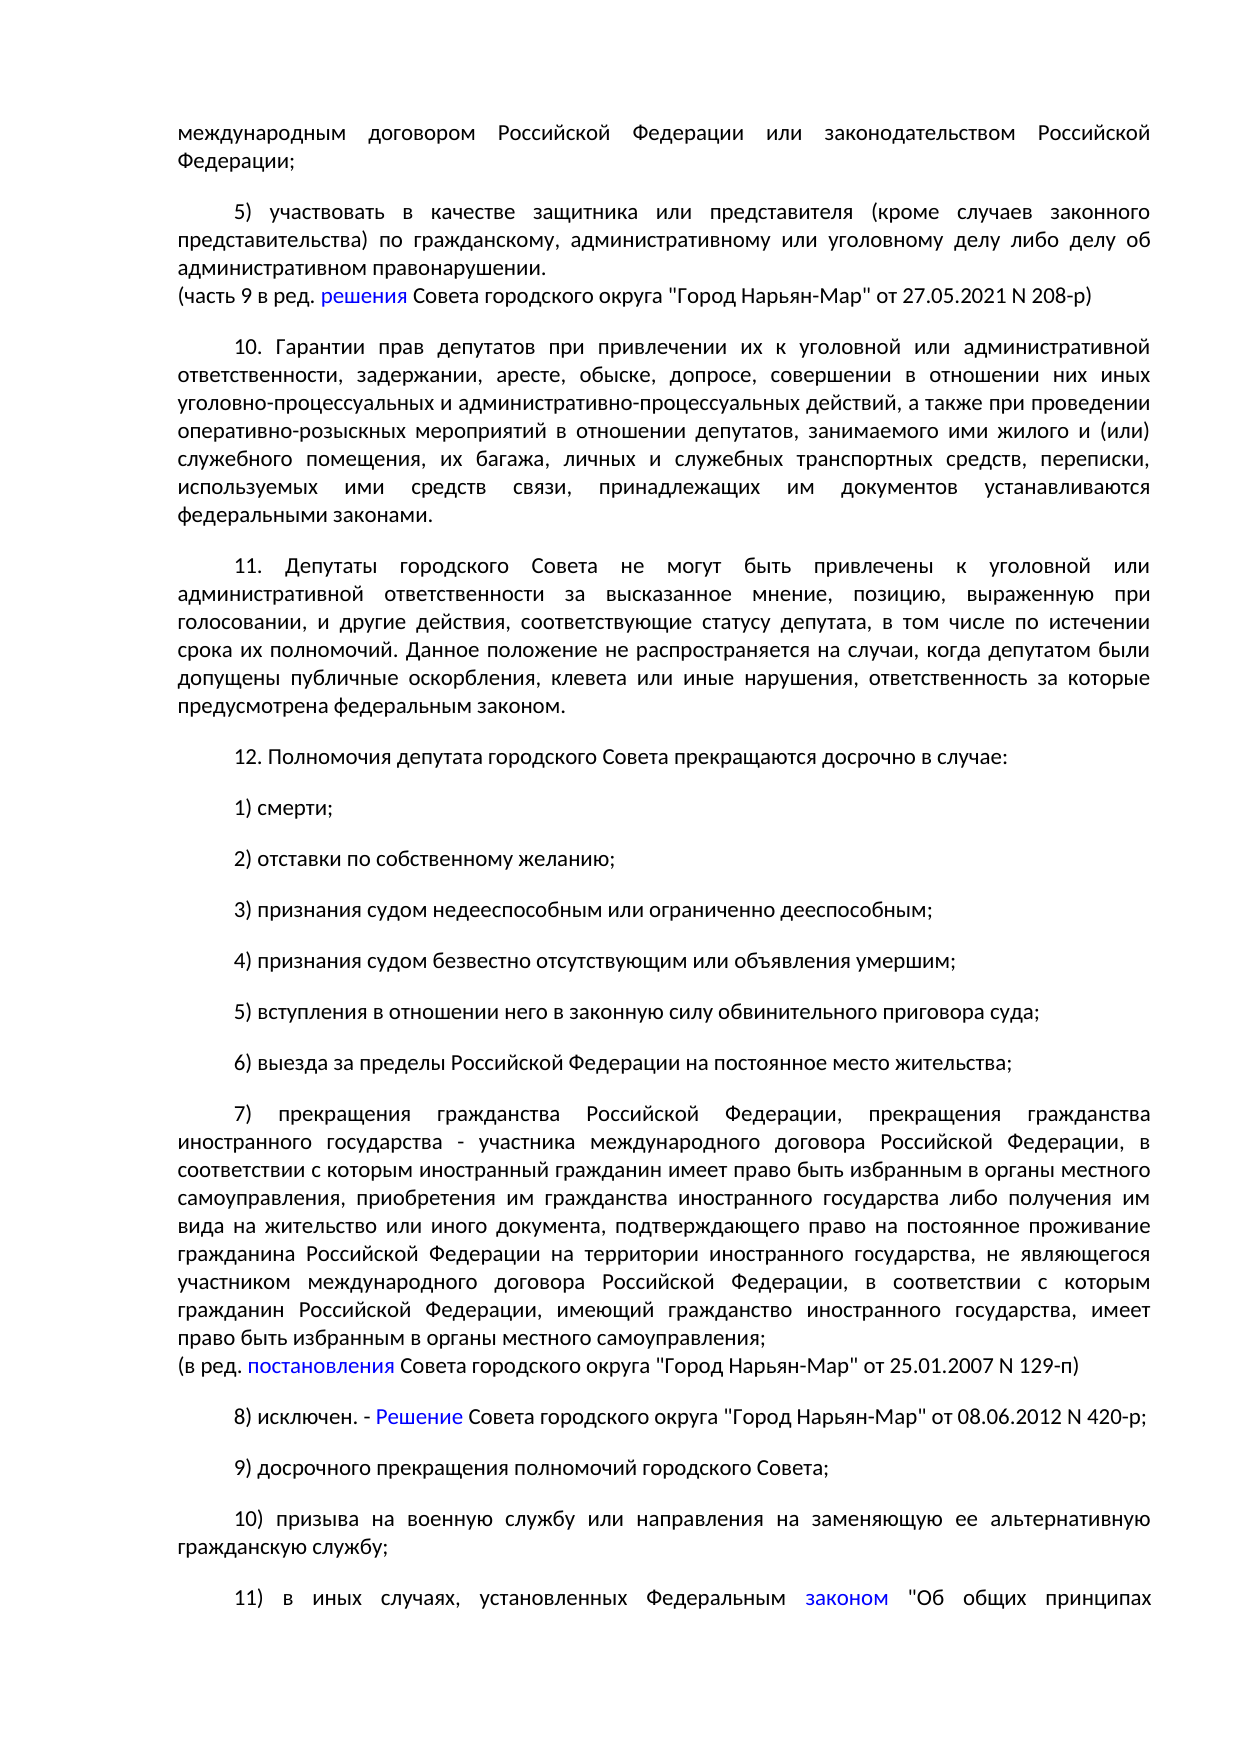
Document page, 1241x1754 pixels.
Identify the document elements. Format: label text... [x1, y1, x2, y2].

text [177, 118, 1152, 174]
text 6) выезда за пределы Российской Федерации на постоянное место жительства; [177, 1048, 1152, 1076]
text 12. Полномочия депутата городского Совета прекращаются досрочно в случае: [177, 742, 1152, 770]
text 4) признания судом безвестно отсутствующим или объявления умершим; [177, 946, 1152, 974]
text 5) вступления в отношении него в законную силу обвинительного приговора суда; [177, 997, 1152, 1025]
text 7) прекращения гражданства Российской Федерации, прекращения гражданства иностранного государства - участника международного договора Российской Федерации, в соответствии с которым иностранный гражданин имеет право быть избранным в органы местного самоуправления, приобретения им гражданства иностранного государства либо получения им вида на жительство или иного документа, подтверждающего право на постоянное проживание гражданина Российской Федерации на территории иностранного государства, не являющегося участником международного договора Российской Федерации, в соответствии с которым гражданин Российской Федерации, имеющий гражданство иностранного государства, имеет право быть избранным в органы местного самоуправления; [177, 1099, 1152, 1351]
text (в ред. постановления Совета городского округа "Город Нарьян-Мар" от 25.01.2007 N 129-п) [177, 1351, 1152, 1379]
text 11. Депутаты городского Совета не могут быть привлечены к уголовной или административной ответственности за высказанное мнение, позицию, выраженную при голосовании, и другие действия, соответствующие статусу депутата, в том числе по истечении срока их полномочий. Данное положение не распространяется на случаи, когда депутатом были допущены публичные оскорбления, клевета или иные нарушения, ответственность за которые предусмотрена федеральным законом. [177, 551, 1152, 719]
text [177, 1583, 1152, 1611]
text 10) призыва на военную службу или направления на заменяющую ее альтернативную гражданскую службу; [177, 1504, 1152, 1560]
text 8) исключен. - Решение Совета городского округа "Город Нарьян-Мар" от 08.06.2012 N 420-р; [177, 1402, 1152, 1430]
text 9) досрочного прекращения полномочий городского Совета; [177, 1453, 1152, 1481]
text 5) участвовать в качестве защитника или представителя (кроме случаев законного представительства) по гражданскому, административному или уголовному делу либо делу об административном правонарушении. [177, 197, 1152, 281]
text 10. Гарантии прав депутатов при привлечении их к уголовной или административной ответственности, задержании, аресте, обыске, допросе, совершении в отношении них иных уголовно-процессуальных и административно-процессуальных действий, а также при проведении оперативно-розыскных мероприятий в отношении депутатов, занимаемого ими жилого и (или) служебного помещения, их багажа, личных и служебных транспортных средств, переписки, используемых ими средств связи, принадлежащих им документов устанавливаются федеральными законами. [177, 332, 1152, 528]
text 3) признания судом недееспособным или ограниченно дееспособным; [177, 895, 1152, 923]
text 1) смерти; [177, 793, 1152, 821]
text 2) отставки по собственному желанию; [177, 844, 1152, 872]
text (часть 9 в ред. решения Совета городского округа "Город Нарьян-Мар" от 27.05.2021 N 208-р) [177, 281, 1152, 309]
